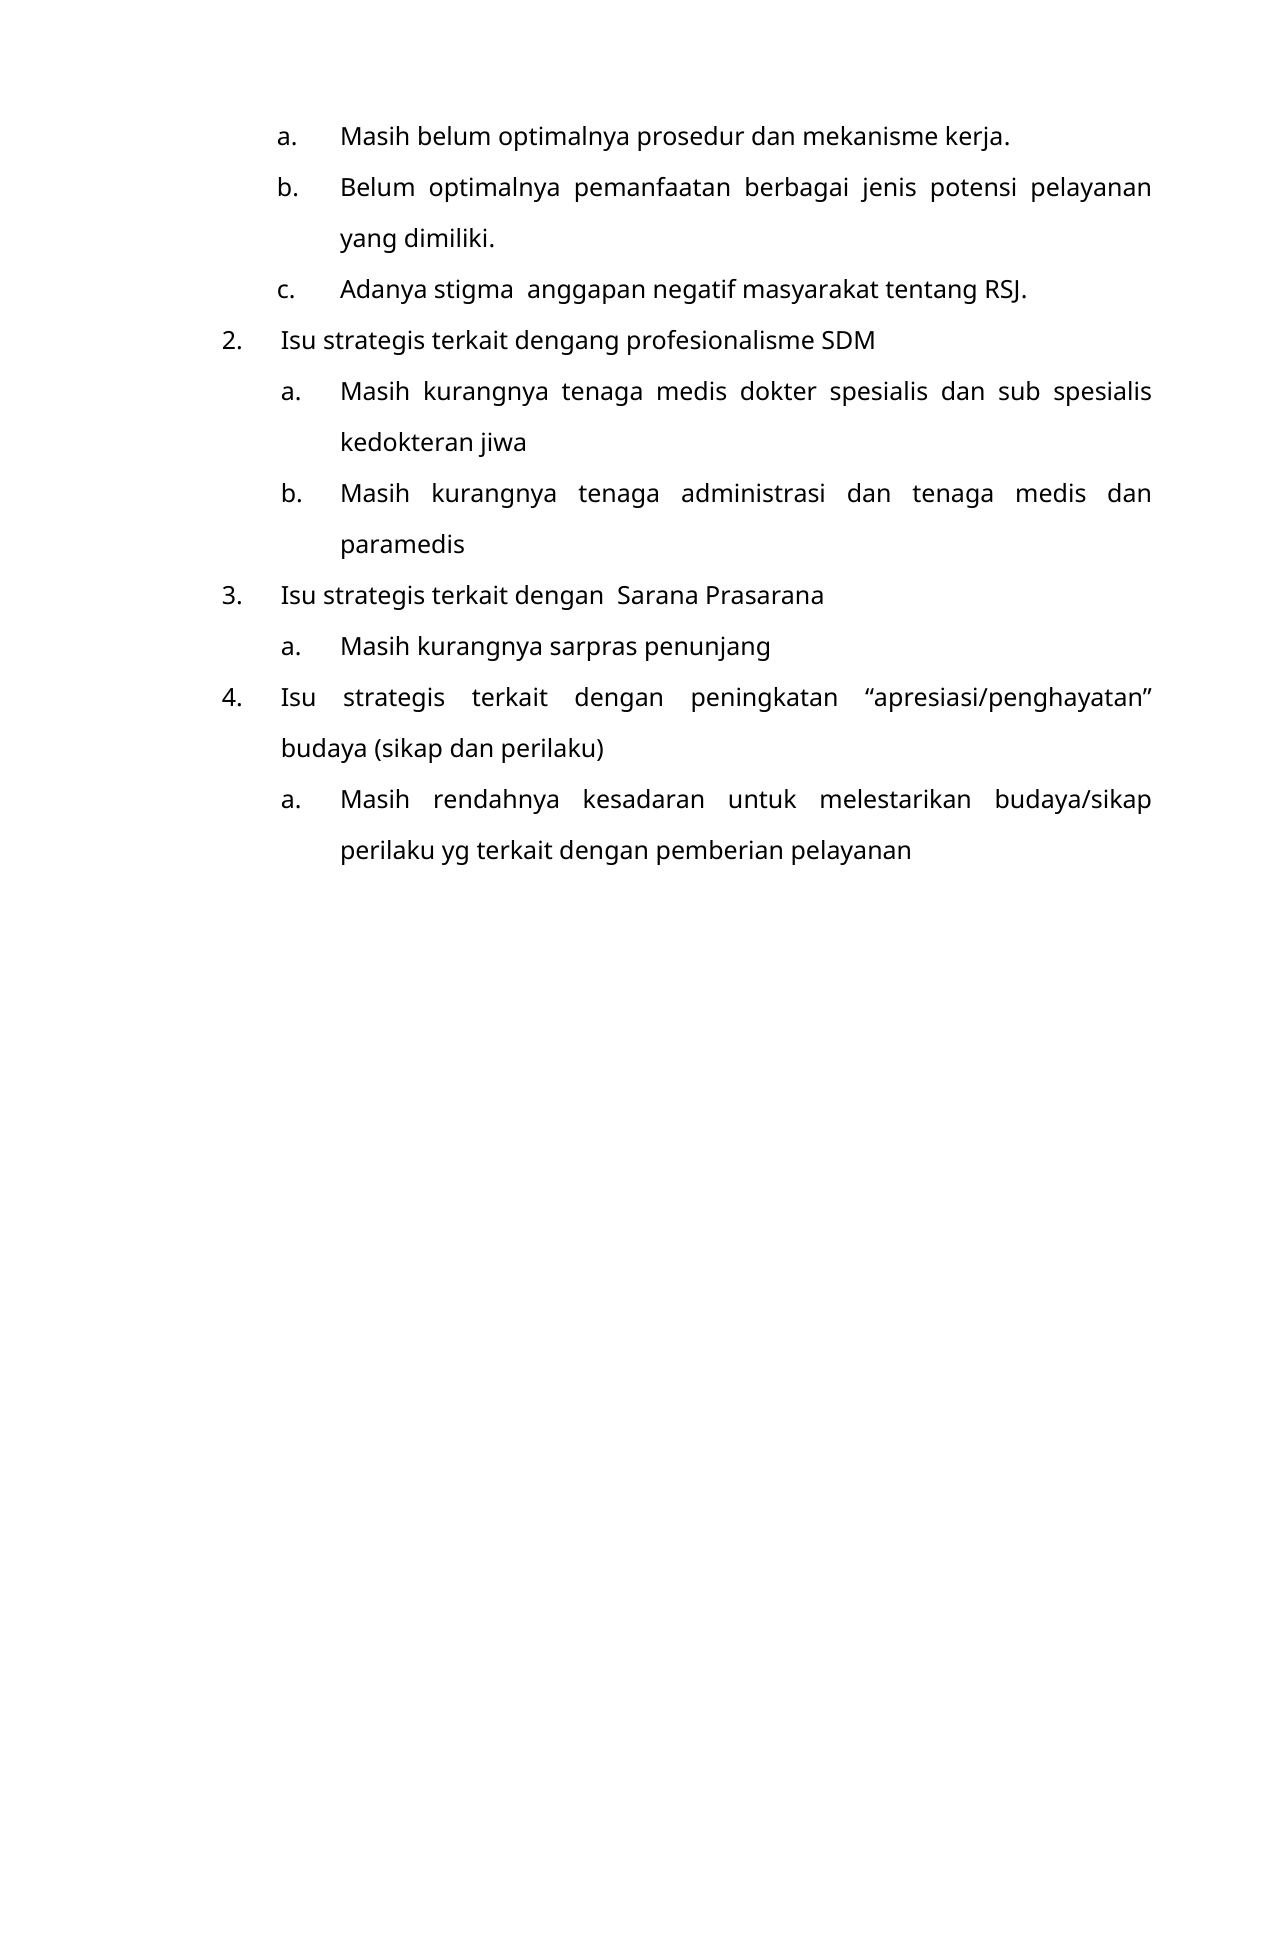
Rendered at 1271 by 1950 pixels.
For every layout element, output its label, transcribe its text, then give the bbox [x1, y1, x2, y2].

text 2. Isu strategis terkait dengang profesionalisme SDM [222, 322, 1153, 356]
list Belum optimalnya pemanfaatan berbagai jenis potensi pelayanan yang dimiliki. [277, 169, 1153, 254]
list Adanya stigma anggapan negatif masyarakat tentang RSJ. [277, 271, 1153, 305]
list Masih kurangnya tenaga administrasi dan tenaga medis dan paramedis [281, 475, 1153, 561]
list Masih kurangnya sarpras penunjang [281, 628, 1153, 663]
list Masih kurangnya tenaga medis dokter spesialis dan sub spesialis kedokteran jiwa [281, 373, 1153, 458]
list Masih belum optimalnya prosedur dan mekanisme kerja. [277, 118, 1153, 152]
text 4. Isu strategis terkait dengan peningkatan “apresiasi/penghayatan” budaya (sikap dan perilaku) [222, 679, 1153, 765]
list Masih rendahnya kesadaran untuk melestarikan budaya/sikap perilaku yg terkait dengan pemberian pelayanan [281, 782, 1153, 867]
text 3. Isu strategis terkait dengan Sarana Prasarana [222, 577, 1153, 612]
